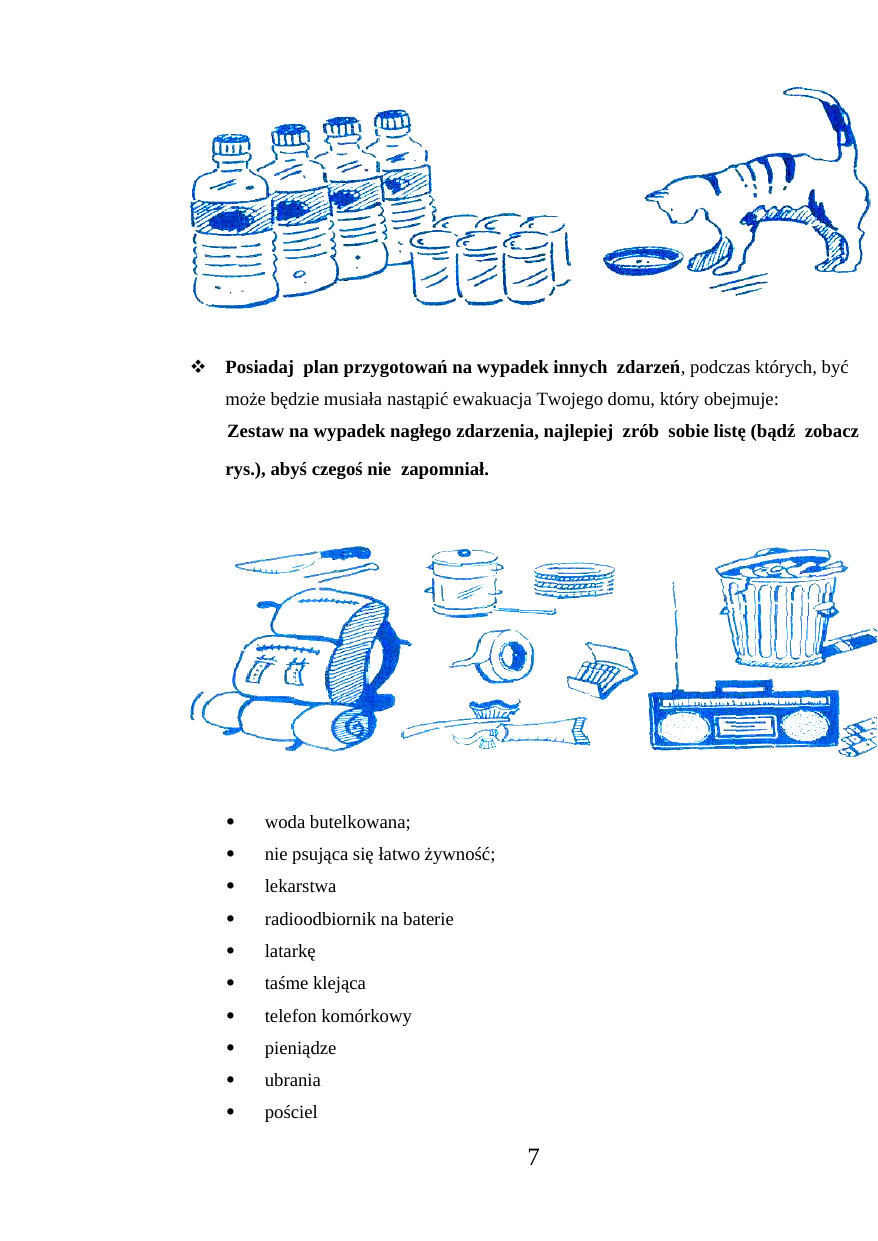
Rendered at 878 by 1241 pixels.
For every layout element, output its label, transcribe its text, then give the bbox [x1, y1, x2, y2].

list Posiadaj plan przygotowań na wypadek innych zdarzeń, podczas których, być może będzie musiała nastąpić ewakuacja Twojego domu, który obejmuje: [189, 356, 877, 409]
list radioodbiornik na baterie [227, 908, 877, 929]
list latarkę [227, 940, 877, 961]
list taśme klejąca [227, 972, 877, 994]
text Zestaw na wypadek nagłego zdarzenia, najlepiej zrób sobie listę (bądź zobacz rys.), abyś czegoś nie zapomniał. [189, 420, 877, 479]
list telefon komórkowy [227, 1004, 877, 1026]
list woda butelkowana; [227, 811, 877, 832]
list pieniądze [227, 1037, 877, 1058]
list ubrania [227, 1069, 877, 1091]
list nie psująca się łatwo żywność; [227, 843, 877, 864]
list pościel [227, 1101, 877, 1123]
list lekarstwa [227, 875, 877, 897]
